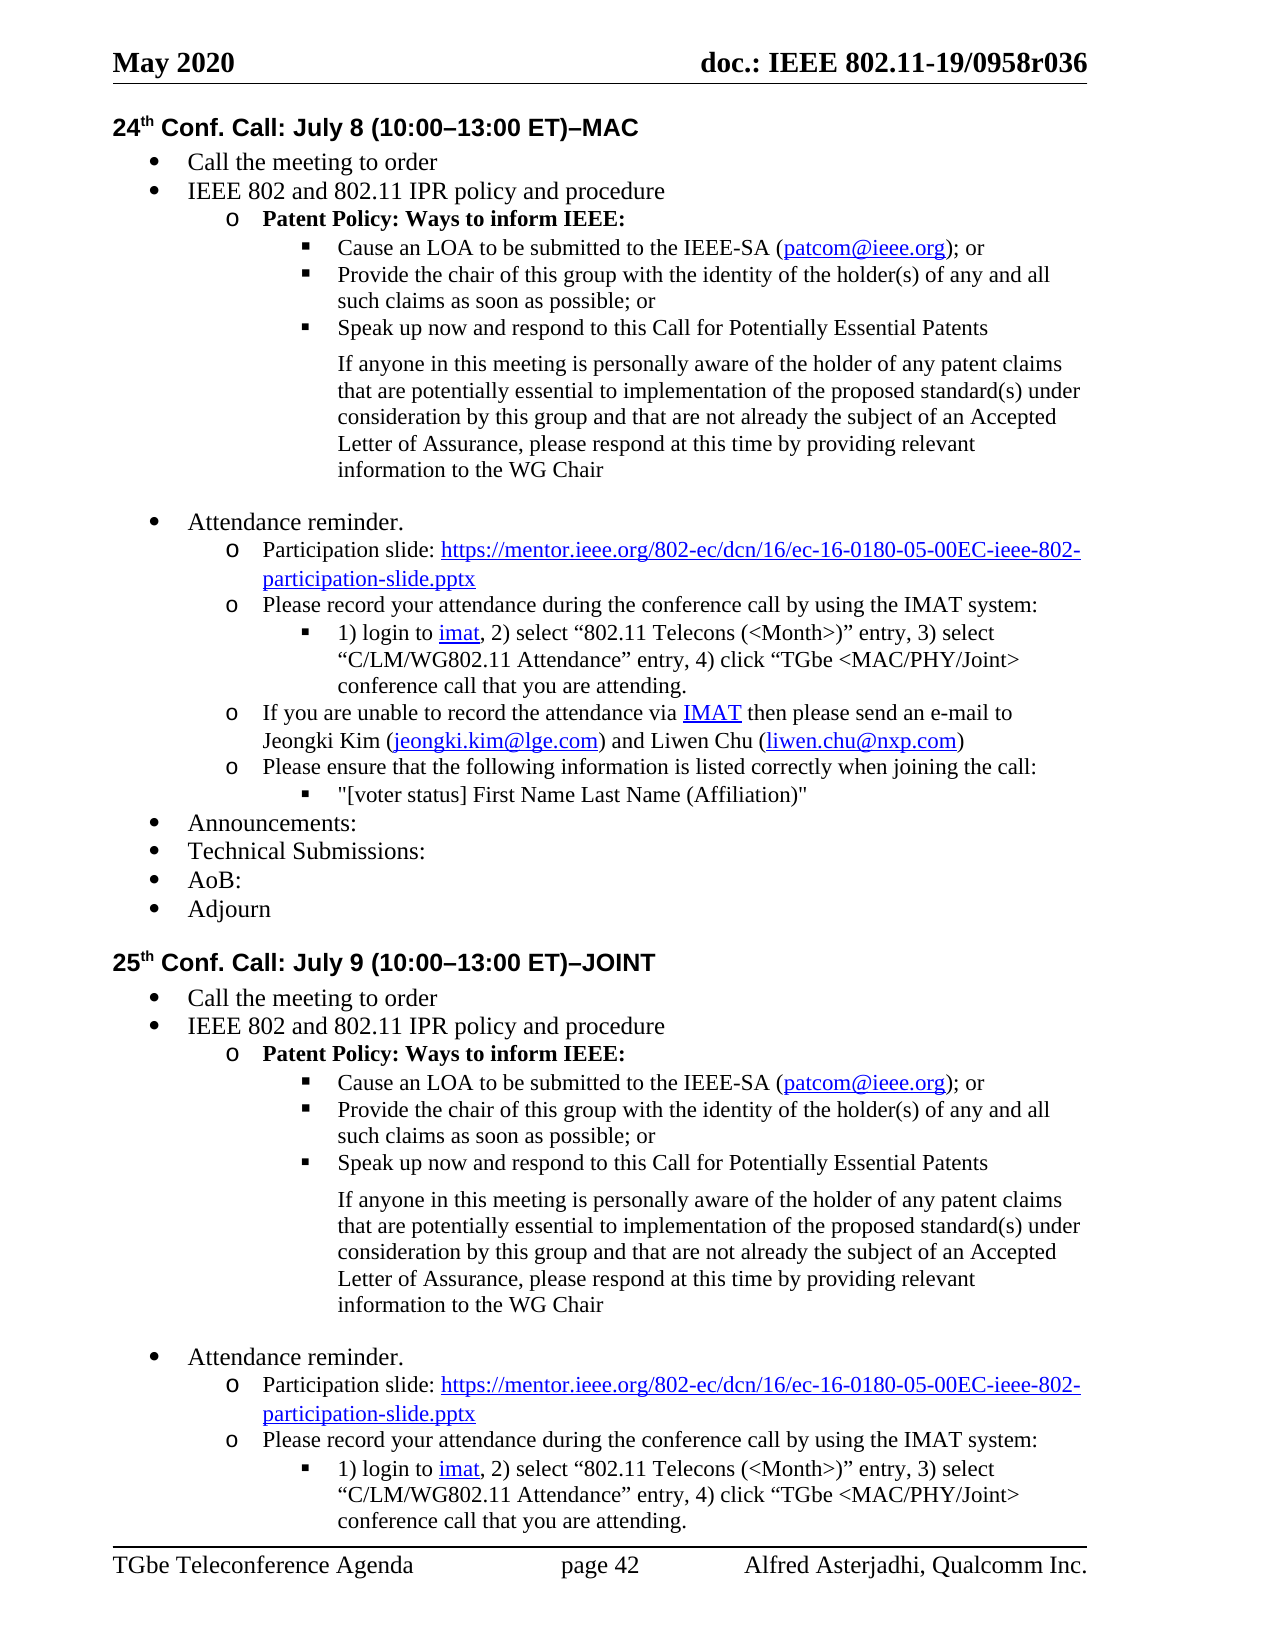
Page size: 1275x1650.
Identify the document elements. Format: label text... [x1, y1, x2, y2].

list Provide the chair of this group with the identity of the holder(s) of any and all such claims as soon as possible; or [300, 261, 1087, 314]
list Technical Submissions: [150, 836, 1087, 865]
list If you are unable to record the attendance via IMAT then please send an e-mail to Jeongki Kim (jeongki.kim@lge.com) and Liwen Chu (liwen.chu@nxp.com) [225, 698, 1087, 753]
list Participation slide: https://mentor.ieee.org/802-ec/dcn/16/ec-16-0180-05-00EC-ieee-802-participation-slide.pptx [225, 536, 1087, 591]
list IEEE 802 and 802.11 IPR policy and procedure [150, 1011, 1087, 1040]
list If anyone in this meeting is personally aware of the holder of any patent claims that are potentially essential to implementation of the proposed standard(s) under consideration by this group and that are not already the subject of an Accepted Letter of Assurance, please respond at this time by providing relevant information to the WG Chair [337, 1186, 1087, 1317]
list Participation slide: https://mentor.ieee.org/802-ec/dcn/16/ec-16-0180-05-00EC-ieee-802-participation-slide.pptx [225, 1371, 1087, 1426]
subtitle 25th Conf. Call: July 9 (10:00–13:00 ET)–JOINT [112, 948, 1087, 976]
list Call the meeting to order [150, 147, 1087, 176]
list Please record your attendance during the conference call by using the IMAT system: [225, 591, 1087, 619]
list Attendance reminder. [150, 1342, 1087, 1371]
list Patent Policy: Ways to inform IEEE: [225, 205, 1087, 234]
list Announcements: [150, 808, 1087, 836]
list Please record your attendance during the conference call by using the IMAT system: [225, 1426, 1087, 1455]
list If anyone in this meeting is personally aware of the holder of any patent claims that are potentially essential to implementation of the proposed standard(s) under consideration by this group and that are not already the subject of an Accepted Letter of Assurance, please respond at this time by providing relevant information to the WG Chair [337, 351, 1087, 482]
subtitle 24th Conf. Call: July 8 (10:00–13:00 ET)–MAC [112, 112, 1087, 141]
list IEEE 802 and 802.11 IPR policy and procedure [150, 176, 1087, 205]
list "[voter status] First Name Last Name (Affiliation)" [300, 781, 1087, 808]
list Adjourn [150, 894, 1087, 923]
list Attendance reminder. [150, 507, 1087, 536]
list 1) login to imat, 2) select “802.11 Telecons (<Month>)” entry, 3) select “C/LM/WG802.11 Attendance” entry, 4) click “TGbe <MAC/PHY/Joint> conference call that you are attending. [300, 619, 1087, 698]
list Cause an LOA to be submitted to the IEEE-SA (patcom@ieee.org); or [300, 1069, 1087, 1096]
list Speak up now and respond to this Call for Potentially Essential Patents [300, 314, 1087, 340]
list Speak up now and respond to this Call for Potentially Essential Patents [300, 1149, 1087, 1175]
list Please ensure that the following information is listed correctly when joining the call: [225, 753, 1087, 781]
list Provide the chair of this group with the identity of the holder(s) of any and all such claims as soon as possible; or [300, 1096, 1087, 1149]
list 1) login to imat, 2) select “802.11 Telecons (<Month>)” entry, 3) select “C/LM/WG802.11 Attendance” entry, 4) click “TGbe <MAC/PHY/Joint> conference call that you are attending. [300, 1455, 1087, 1534]
list Patent Policy: Ways to inform IEEE: [225, 1040, 1087, 1069]
list Cause an LOA to be submitted to the IEEE-SA (patcom@ieee.org); or [300, 234, 1087, 261]
list Call the meeting to order [150, 983, 1087, 1011]
list AoB: [150, 865, 1087, 894]
